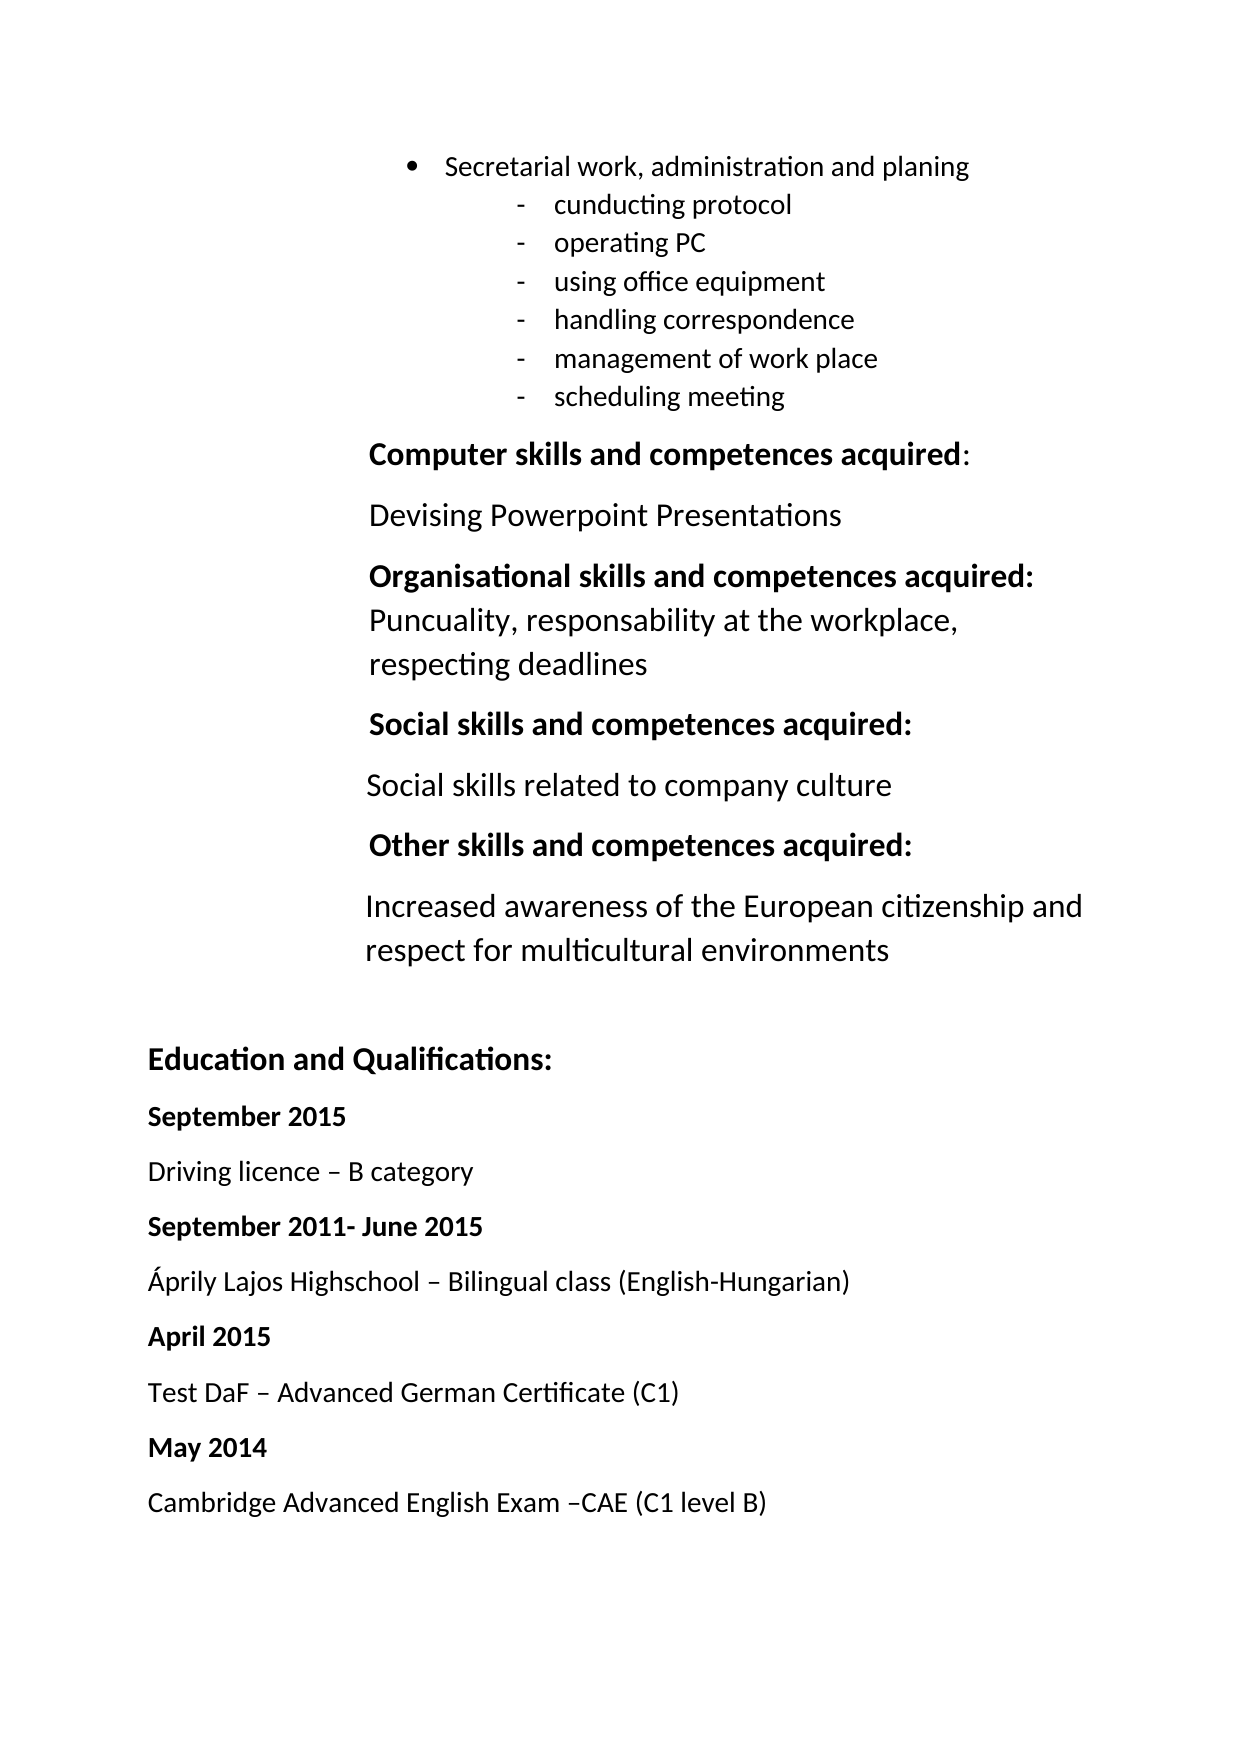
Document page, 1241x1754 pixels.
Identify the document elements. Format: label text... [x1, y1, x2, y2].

text Increased awareness of the European citizenship and respect for multicultural environments [365, 885, 1093, 970]
text September 2015 [148, 1098, 1093, 1134]
text Test DaF – Advanced German Certificate (C1) [148, 1374, 1093, 1409]
text May 2014 [148, 1429, 1093, 1464]
text Computer skills and competences acquired: [369, 433, 1093, 474]
text Social skills related to company culture [148, 764, 1093, 804]
text Other skills and competences acquired: [148, 824, 1093, 865]
list Secretarial work, administration and planing [407, 148, 1093, 183]
list using office equipment [516, 263, 1093, 298]
text Devising Powerpoint Presentations [369, 494, 1093, 535]
text Social skills and competences acquired: [369, 703, 1093, 744]
text Driving licence – B category [148, 1153, 1093, 1189]
list management of work place [516, 340, 1093, 375]
text Education and Qualifications: [148, 1037, 1093, 1078]
list scheduling meeting [516, 378, 1093, 414]
text Cambridge Advanced English Exam –CAE (C1 level B) [148, 1484, 1093, 1519]
text September 2011- June 2015 [148, 1208, 1093, 1244]
list operating PC [516, 224, 1093, 260]
list handling correspondence [516, 301, 1093, 337]
text Organisational skills and competences acquired: Puncuality, responsability at the workplace, respecting deadlines [369, 554, 1093, 683]
text Áprily Lajos Highschool – Bilingual class (English-Hungarian) [148, 1263, 1093, 1299]
list cunducting protocol [516, 186, 1093, 222]
text April 2015 [148, 1318, 1093, 1354]
